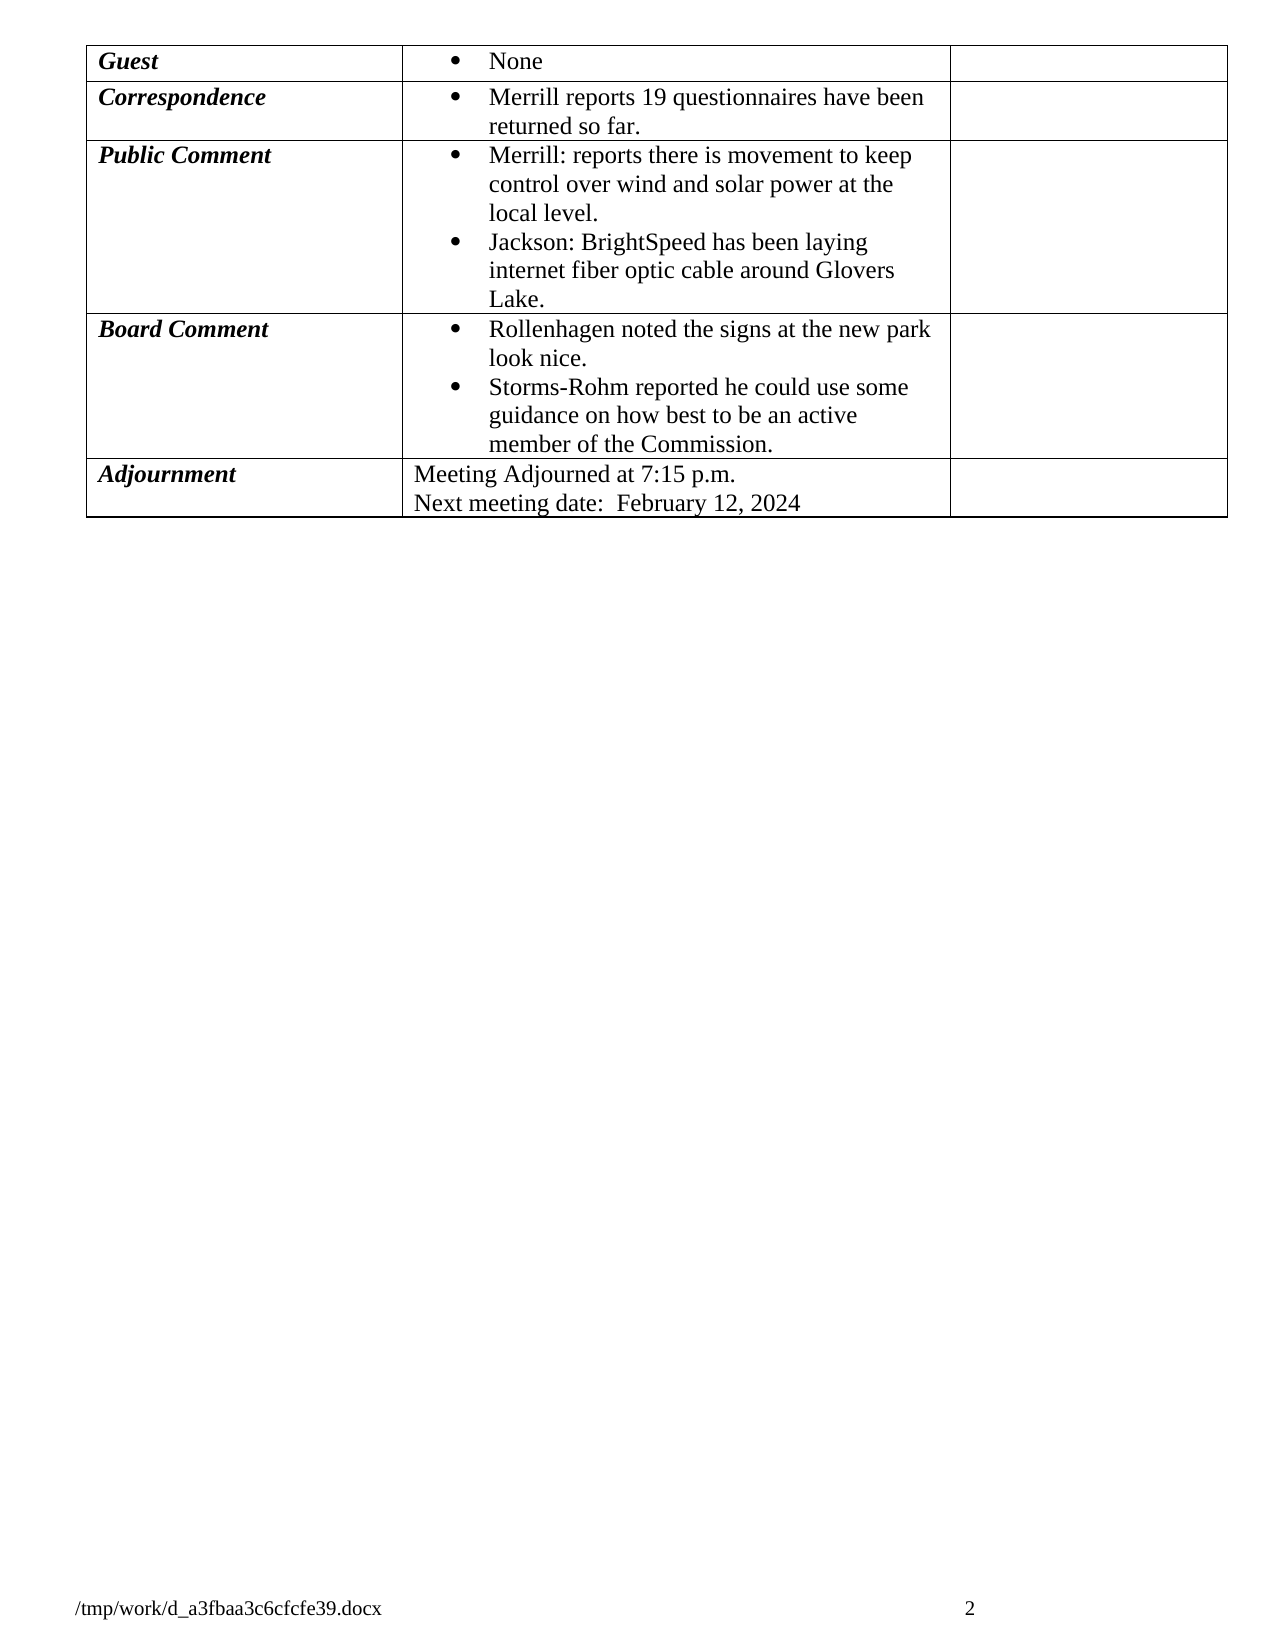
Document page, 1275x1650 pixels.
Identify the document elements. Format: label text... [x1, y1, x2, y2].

table_cell Meeting Adjourned at 7:15 p.m. Next meeting date: February 12, 2024 [403, 459, 950, 516]
table_cell Rollenhagen noted the signs at the new park look nice. Storms-Rohm reported he could use some guidance on how best to be an active member of the Commission. [403, 314, 950, 458]
table_cell [951, 82, 1227, 139]
table_cell [951, 459, 1227, 516]
table_cell Correspondence [87, 82, 402, 139]
table_cell [951, 314, 1227, 458]
table_cell Public Comment [87, 141, 402, 313]
table_cell Adjournment [87, 459, 402, 516]
table_cell None [403, 46, 950, 81]
table_cell Merrill: reports there is movement to keep control over wind and solar power at the local level. Jackson: BrightSpeed has been laying internet fiber optic cable around Glovers Lake. [403, 141, 950, 313]
table_cell Guest [87, 46, 402, 81]
table_cell Merrill reports 19 questionnaires have been returned so far. [403, 82, 950, 139]
table_cell Board Comment [87, 314, 402, 458]
table_cell [951, 141, 1227, 313]
table_cell [951, 46, 1227, 81]
